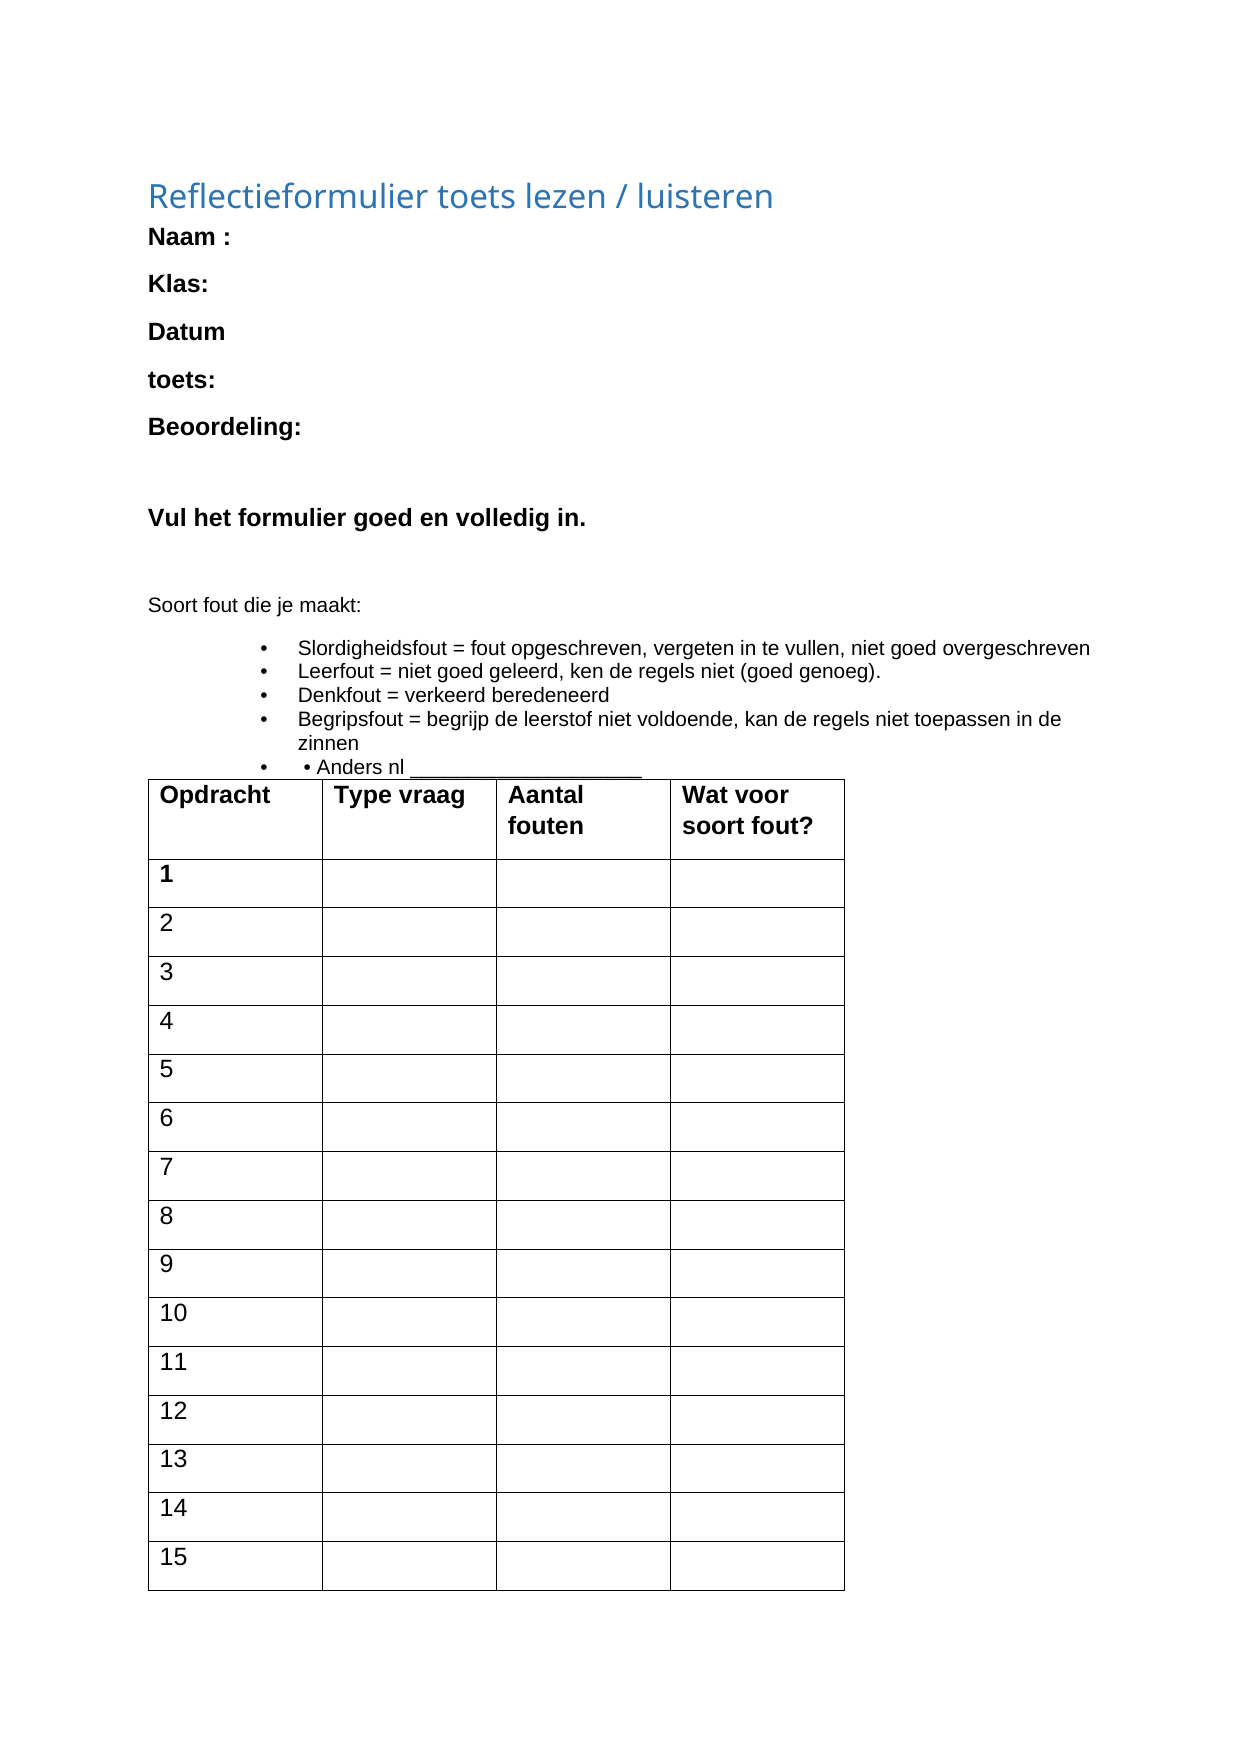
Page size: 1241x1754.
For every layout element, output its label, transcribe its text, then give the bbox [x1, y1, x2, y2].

list Denkfout = verkeerd beredeneerd [260, 683, 1093, 707]
table_cell [497, 908, 670, 956]
table_cell [671, 1396, 844, 1443]
table_cell [497, 860, 670, 907]
table_cell 4 [149, 1006, 322, 1053]
table_cell [671, 1250, 844, 1297]
table_cell 15 [149, 1542, 322, 1590]
list • Anders nl ____________________ [260, 755, 1093, 779]
table_cell [497, 1493, 670, 1541]
table_cell 7 [149, 1152, 322, 1200]
table_cell [323, 1298, 496, 1346]
table_cell [671, 860, 844, 907]
table_cell [497, 1445, 670, 1492]
table_cell [323, 1152, 496, 1200]
table_cell [497, 1055, 670, 1102]
table_cell [497, 1201, 670, 1248]
list Leerfout = niet goed geleerd, ken de regels niet (goed genoeg). [260, 659, 1093, 683]
text toets: [148, 365, 1093, 393]
table_cell [671, 1298, 844, 1346]
table_cell [671, 1493, 844, 1541]
text Naam : [148, 222, 1093, 250]
table_cell [497, 1006, 670, 1053]
table_cell [671, 1445, 844, 1492]
table_cell 6 [149, 1103, 322, 1151]
table_cell 9 [149, 1250, 322, 1297]
table_cell [323, 1493, 496, 1541]
table_cell 13 [149, 1445, 322, 1492]
table_cell 3 [149, 957, 322, 1005]
table_cell [671, 1055, 844, 1102]
table_header Opdracht [149, 780, 322, 858]
table_cell [671, 957, 844, 1005]
table_cell [323, 1396, 496, 1443]
table_cell [671, 1347, 844, 1395]
table_cell [323, 1445, 496, 1492]
table_cell [323, 957, 496, 1005]
text Datum [148, 317, 1093, 346]
table_cell [671, 1201, 844, 1248]
table_header Wat voor soort fout? [671, 780, 844, 858]
table_cell [323, 1542, 496, 1590]
table_cell [323, 1201, 496, 1248]
table_cell 12 [149, 1396, 322, 1443]
table_cell [323, 860, 496, 907]
table_cell [323, 1103, 496, 1151]
text Beoordeling: [148, 412, 1093, 441]
table_cell [323, 1055, 496, 1102]
list Begripsfout = begrijp de leerstof niet voldoende, kan de regels niet toepassen in de zinnen [260, 707, 1093, 755]
table_cell [671, 1006, 844, 1053]
table_cell [323, 1347, 496, 1395]
table_cell 14 [149, 1493, 322, 1541]
table_cell [497, 1250, 670, 1297]
table_cell [323, 1006, 496, 1053]
table_cell 11 [149, 1347, 322, 1395]
table_cell 8 [149, 1201, 322, 1248]
table_cell 5 [149, 1055, 322, 1102]
table_cell [671, 1542, 844, 1590]
list Slordigheidsfout = fout opgeschreven, vergeten in te vullen, niet goed overgeschreven [260, 635, 1093, 659]
table_cell [671, 908, 844, 956]
table_cell 1 [149, 860, 322, 907]
table_cell [497, 1542, 670, 1590]
table_cell 2 [149, 908, 322, 956]
table_cell [497, 1347, 670, 1395]
table_cell [671, 1103, 844, 1151]
table_cell [497, 1103, 670, 1151]
table_cell [497, 957, 670, 1005]
table_cell [323, 1250, 496, 1297]
subtitle Reflectieformulier toets lezen / luisteren [148, 173, 1093, 218]
table_header Aantal fouten [497, 780, 670, 858]
text Soort fout die je maakt: [148, 593, 1093, 617]
table_cell [323, 908, 496, 956]
table_cell [497, 1396, 670, 1443]
table_cell [497, 1152, 670, 1200]
table_header Type vraag [323, 780, 496, 858]
text Klas: [148, 269, 1093, 298]
table_cell [671, 1152, 844, 1200]
text Vul het formulier goed en volledig in. [148, 503, 1093, 531]
table_cell 10 [149, 1298, 322, 1346]
table_cell [497, 1298, 670, 1346]
